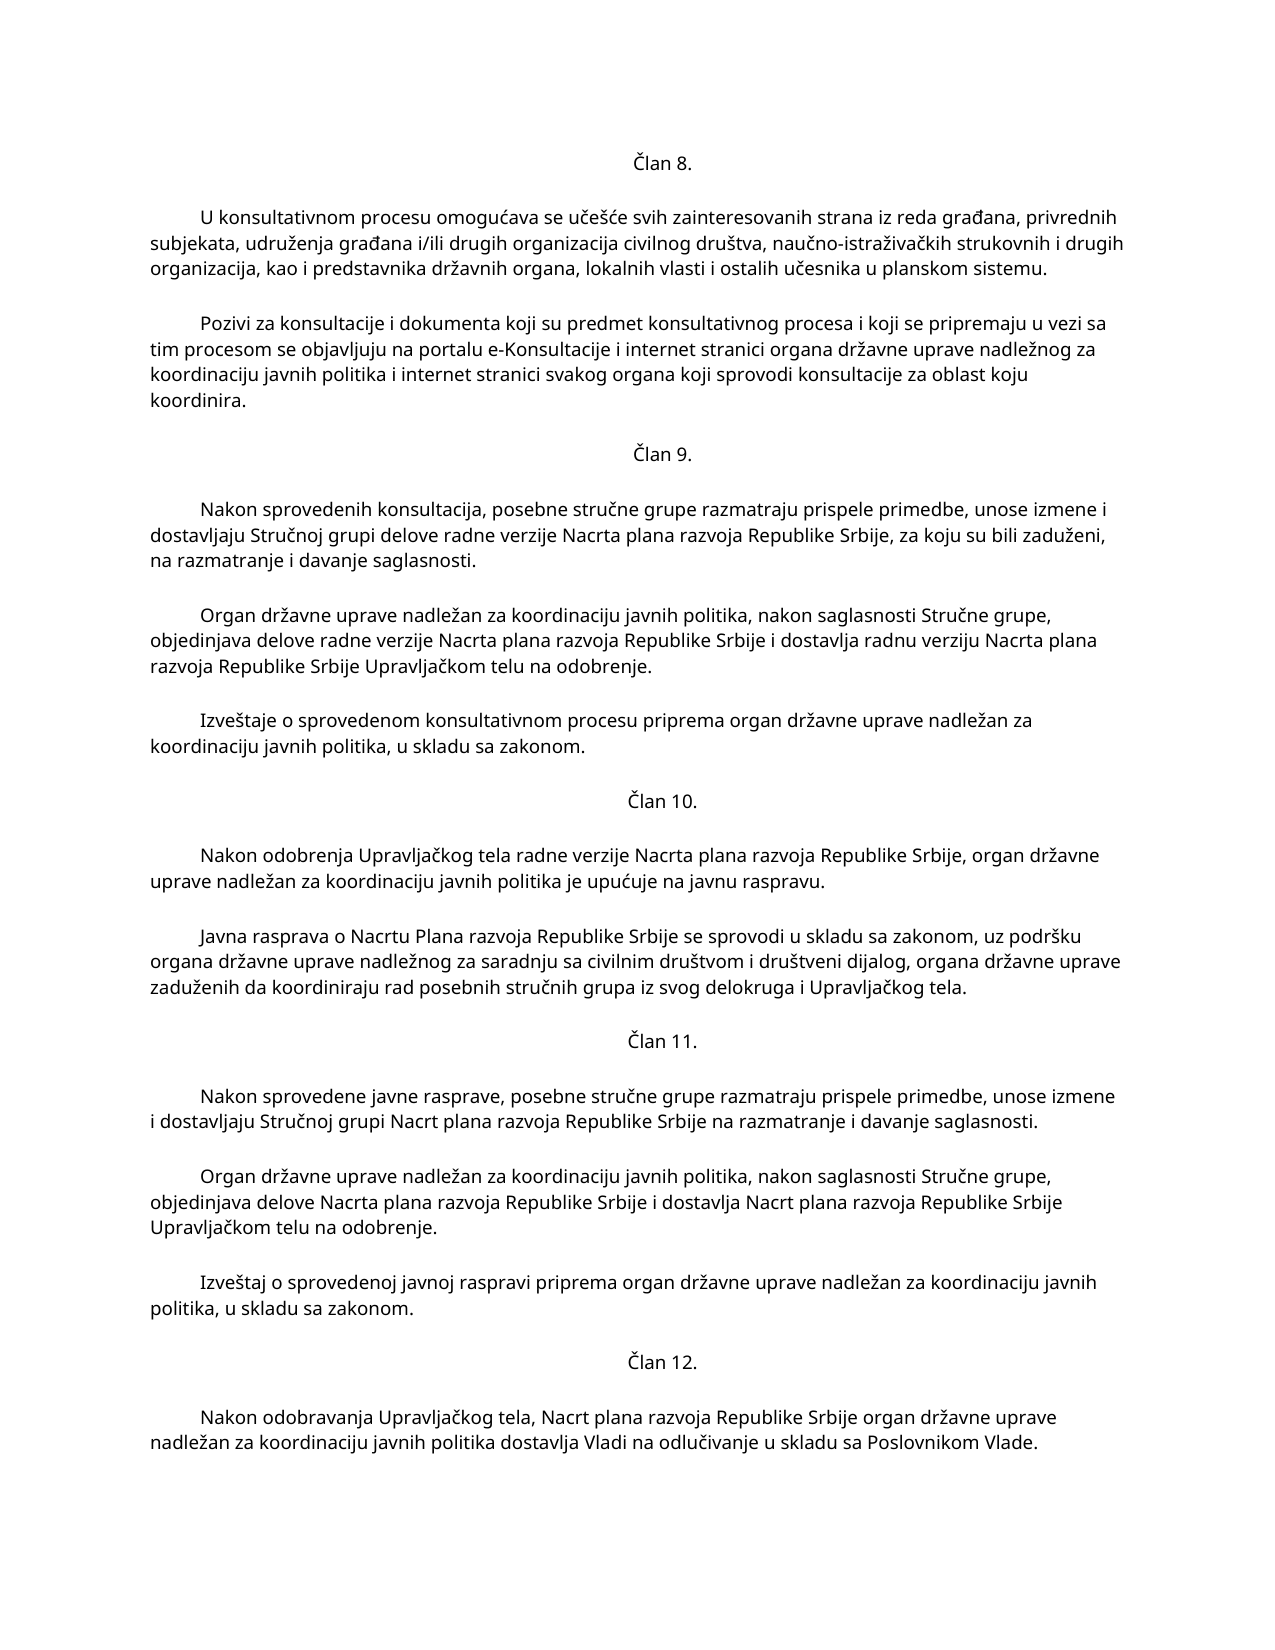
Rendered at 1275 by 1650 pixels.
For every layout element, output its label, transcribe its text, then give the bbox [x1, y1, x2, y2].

text U konsultativnom procesu omogućava se učešće svih zainteresovanih strana iz reda građana, privrednih subjekata, udruženja građana i/ili drugih organizacija civilnog društva, naučno-istraživačkih strukovnih i drugih organizacija, kao i predstavnika državnih organa, lokalnih vlasti i ostalih učesnika u planskom sistemu. [150, 205, 1125, 281]
text Pozivi za konsultacije i dokumenta koji su predmet konsultativnog procesa i koji se pripremaju u vezi sa tim procesom se objavljuju na portalu e-Konsultacije i internet stranici organa državne uprave nadležnog za koordinaciju javnih politika i internet stranici svakog organa koji sprovodi konsultacije za oblast koju koordinira. [150, 310, 1125, 412]
text Član 8. [150, 150, 1125, 176]
text Član 9. [150, 442, 1125, 467]
text Nakon odobrenja Upravljačkog tela radne verzije Nacrta plana razvoja Republike Srbije, organ državne uprave nadležan za koordinaciju javnih politika je upućuje na javnu raspravu. [150, 843, 1125, 894]
text Nakon odobravanja Upravljačkog tela, Nacrt plana razvoja Republike Srbije organ državne uprave nadležan za koordinaciju javnih politika dostavlja Vladi na odlučivanje u skladu sa Poslovnikom Vlade. [150, 1404, 1125, 1455]
text Član 11. [150, 1029, 1125, 1054]
text Nakon sprovedene javne rasprave, posebne stručne grupe razmatraju prispele primedbe, unose izmene i dostavljaju Stručnoj grupi Nacrt plana razvoja Republike Srbije na razmatranje i davanje saglasnosti. [150, 1083, 1125, 1134]
text Izveštaj o sprovedenoj javnoj raspravi priprema organ državne uprave nadležan za koordinaciju javnih politika, u skladu sa zakonom. [150, 1269, 1125, 1320]
text Izveštaje o sprovedenom konsultativnom procesu priprema organ državne uprave nadležan za koordinaciju javnih politika, u skladu sa zakonom. [150, 708, 1125, 759]
text Organ državne uprave nadležan za koordinaciju javnih politika, nakon saglasnosti Stručne grupe, objedinjava delove Nacrta plana razvoja Republike Srbije i dostavlja Nacrt plana razvoja Republike Srbije Upravljačkom telu na odobrenje. [150, 1163, 1125, 1240]
text Član 10. [150, 788, 1125, 813]
text Nakon sprovedenih konsultacija, posebne stručne grupe razmatraju prispele primedbe, unose izmene i dostavljaju Stručnoj grupi delove radne verzije Nacrta plana razvoja Republike Srbije, za koju su bili zaduženi, na razmatranje i davanje saglasnosti. [150, 496, 1125, 573]
text Član 12. [150, 1349, 1125, 1375]
text Organ državne uprave nadležan za koordinaciju javnih politika, nakon saglasnosti Stručne grupe, objedinjava delove radne verzije Nacrta plana razvoja Republike Srbije i dostavlja radnu verziju Nacrta plana razvoja Republike Srbije Upravljačkom telu na odobrenje. [150, 602, 1125, 679]
text Javna rasprava o Nacrtu Plana razvoja Republike Srbije se sprovodi u skladu sa zakonom, uz podršku organa državne uprave nadležnog za saradnju sa civilnim društvom i društveni dijalog, organa državne uprave zaduženih da koordiniraju rad posebnih stručnih grupa iz svog delokruga i Upravljačkog tela. [150, 923, 1125, 999]
